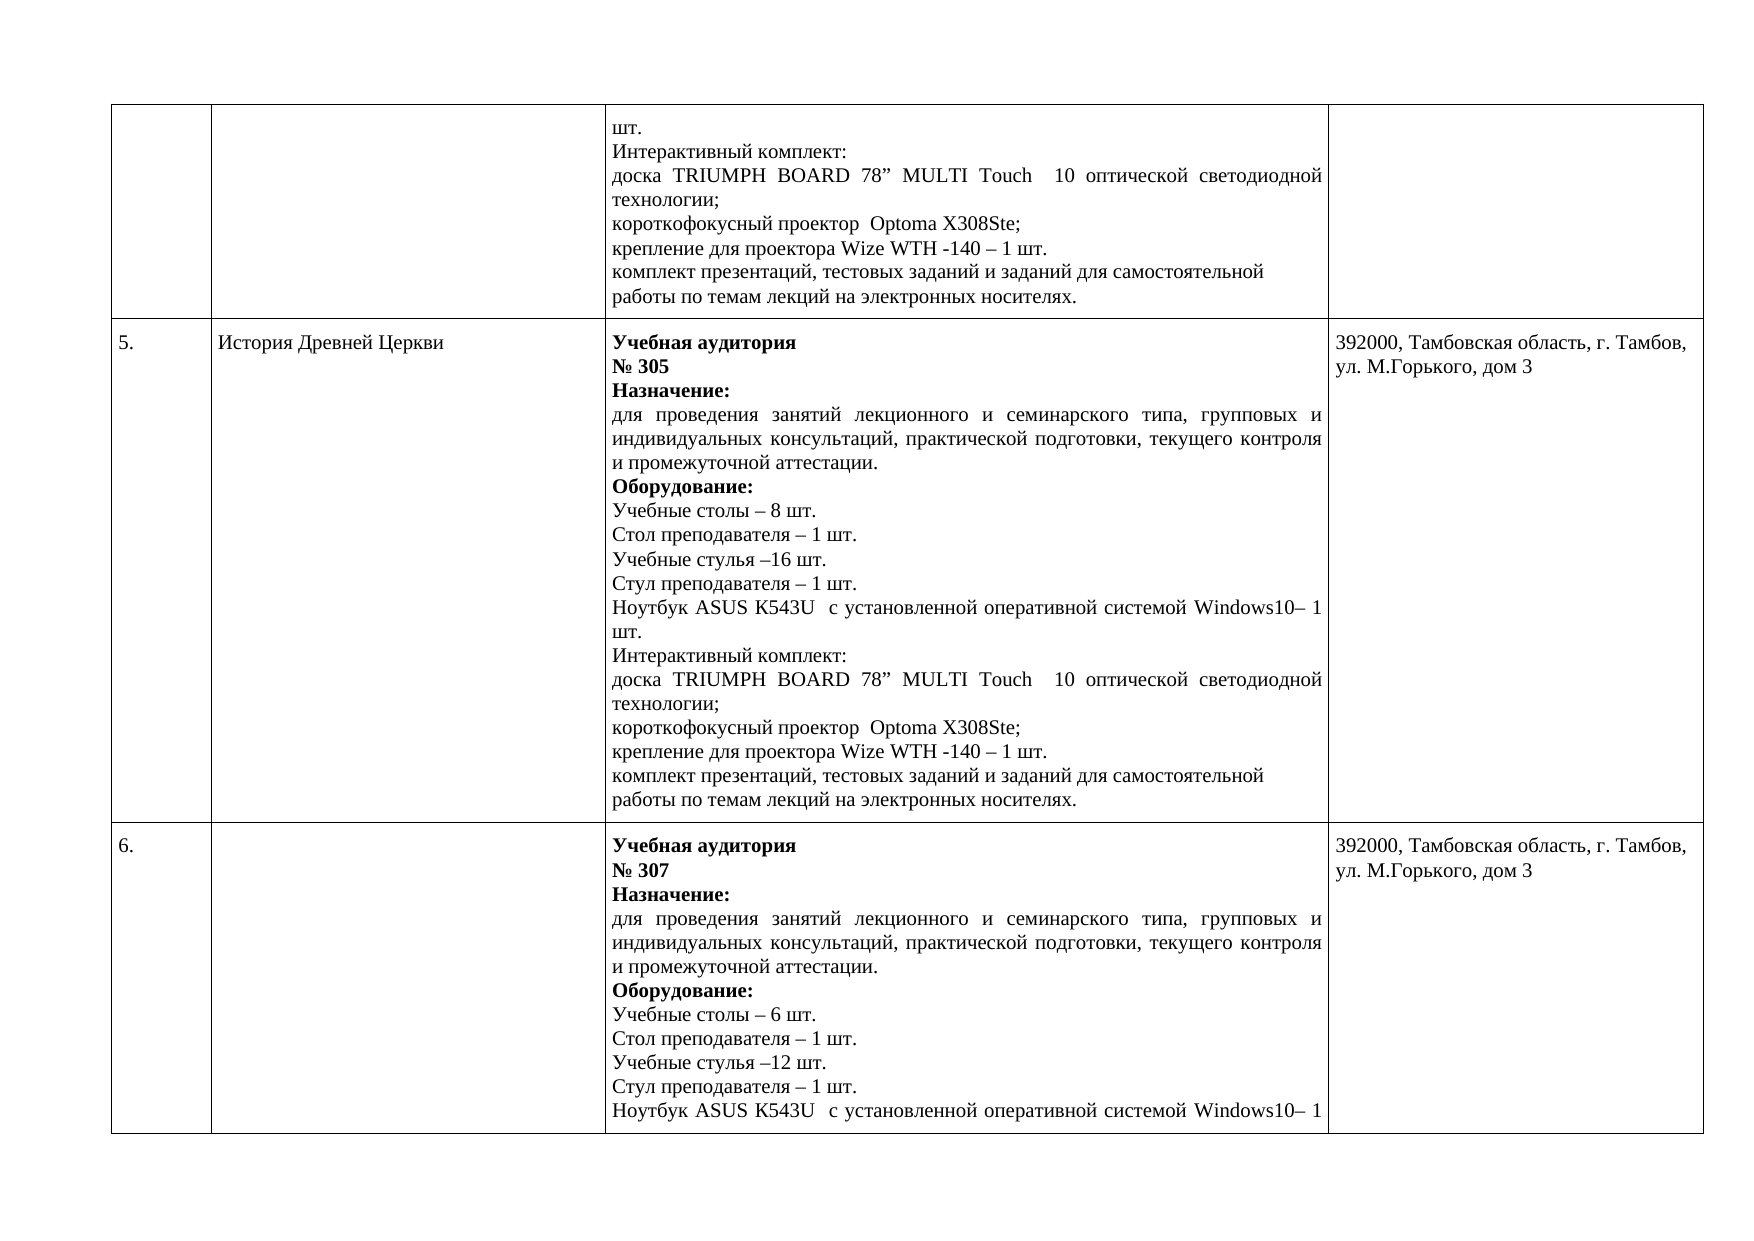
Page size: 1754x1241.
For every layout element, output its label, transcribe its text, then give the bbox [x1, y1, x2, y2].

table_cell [212, 105, 605, 318]
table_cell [1329, 105, 1703, 318]
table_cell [606, 823, 1328, 1133]
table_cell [1329, 823, 1703, 1133]
table_cell История Древней Церкви [212, 319, 605, 822]
table_cell [112, 105, 211, 318]
table_cell 392000, Тамбовская область, г. Тамбов, ул. М.Горького, дом 3 [1329, 319, 1703, 822]
table_cell [112, 823, 211, 1133]
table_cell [606, 105, 1328, 318]
table_cell [212, 823, 605, 1133]
table_cell [112, 319, 211, 822]
